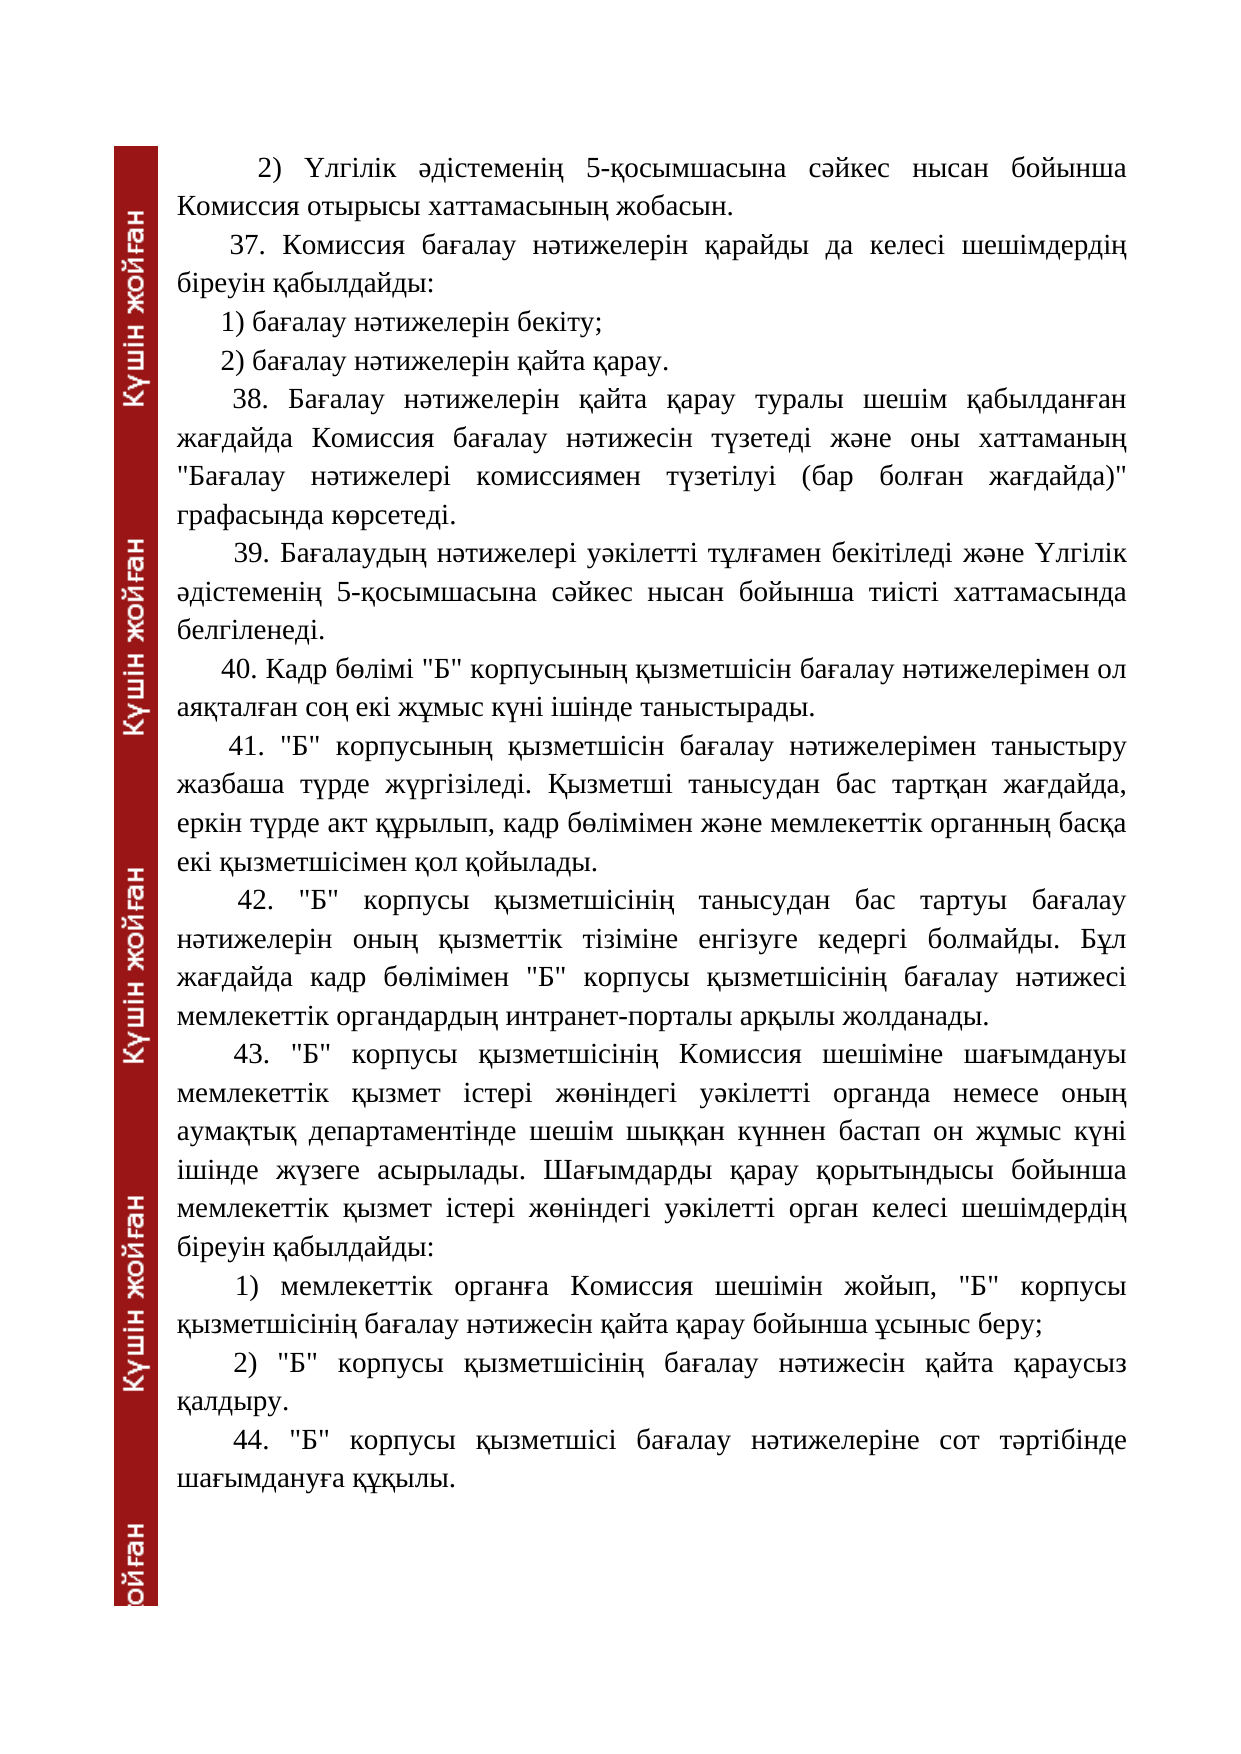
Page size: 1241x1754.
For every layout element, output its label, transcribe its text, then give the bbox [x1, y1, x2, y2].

text 37. Комиссия бағалау нәтижелерін қарайды да келесі шешімдердің біреуін қабылдайды: [112, 227, 1128, 299]
text 38. Бағалау нәтижелерін қайта қарау туралы шешім қабылданған жағдайда Комиссия бағалау нәтижесін түзетеді және оны хаттаманың "Бағалау нәтижелері комиссиямен түзетілуі (бар болған жағдайда)" графасында көрсетеді. [112, 381, 1128, 530]
picture [114, 338, 158, 343]
text 43. "Б" корпусы қызметшісінің Комиссия шешіміне шағымдануы мемлекеттік қызмет істері жөніндегі уәкілетті органда немесе оның аумақтық департаментінде шешім шыққан күннен бастап он жұмыс күні ішінде жүзеге асырылады. Шағымдарды қарау қорытындысы бойынша мемлекеттік қызмет істері жөніндегі уәкілетті орган келесі шешімдердің біреуін қабылдайды: [112, 1036, 1128, 1263]
text 40. Кадр бөлімі "Б" корпусының қызметшісін бағалау нәтижелерімен ол аяқталған соң екі жұмыс күні ішінде таныстырады. [112, 651, 1128, 723]
picture [114, 646, 158, 651]
picture [114, 530, 158, 535]
picture [114, 723, 158, 728]
picture [114, 1031, 158, 1036]
text 2) бағалау нәтижелерін қайта қарау. [112, 343, 1128, 376]
text 42. "Б" корпусы қызметшісінің танысудан бас тартуы бағалау нәтижелерін оның қызметтік тізіміне енгізуге кедергі болмайды. Бұл жағдайда кадр бөлімімен "Б" корпусы қызметшісінің бағалау нәтижесі мемлекеттік органдардың интранет-порталы арқылы жолданады. [112, 882, 1128, 1031]
picture [114, 299, 158, 304]
text 1) мемлекеттік органға Комиссия шешімін жойып, "Б" корпусы қызметшісінің бағалау нәтижесін қайта қарау бойынша ұсыныс беру; [112, 1268, 1128, 1340]
text 1) бағалау нәтижелерін бекіту; [112, 304, 1128, 338]
picture [114, 1494, 158, 1606]
picture [114, 1340, 158, 1345]
text 44. "Б" корпусы қызметшісі бағалау нәтижелеріне сот тәртібінде шағымдануға құқылы. [112, 1422, 1128, 1494]
picture [114, 146, 158, 150]
picture [114, 1417, 158, 1422]
picture [114, 1263, 158, 1268]
picture [114, 877, 158, 882]
text 2) Үлгілік әдістеменің 5-қосымшасына сәйкес нысан бойынша Комиссия отырысы хаттамасының жобасын. [112, 150, 1128, 222]
picture [114, 376, 158, 381]
text 2) "Б" корпусы қызметшісінің бағалау нәтижесін қайта қараусыз қалдыру. [112, 1345, 1128, 1417]
text 41. "Б" корпусының қызметшісін бағалау нәтижелерімен таныстыру жазбаша түрде жүргізіледі. Қызметші танысудан бас тартқан жағдайда, еркін түрде акт құрылып, кадр бөлімімен және мемлекеттік органның басқа екі қызметшісімен қол қойылады. [112, 728, 1128, 877]
picture [114, 222, 158, 227]
text 39. Бағалаудың нәтижелері уәкілетті тұлғамен бекітіледі және Үлгілік әдістеменің 5-қосымшасына сәйкес нысан бойынша тиісті хаттамасында белгіленеді. [112, 535, 1128, 646]
